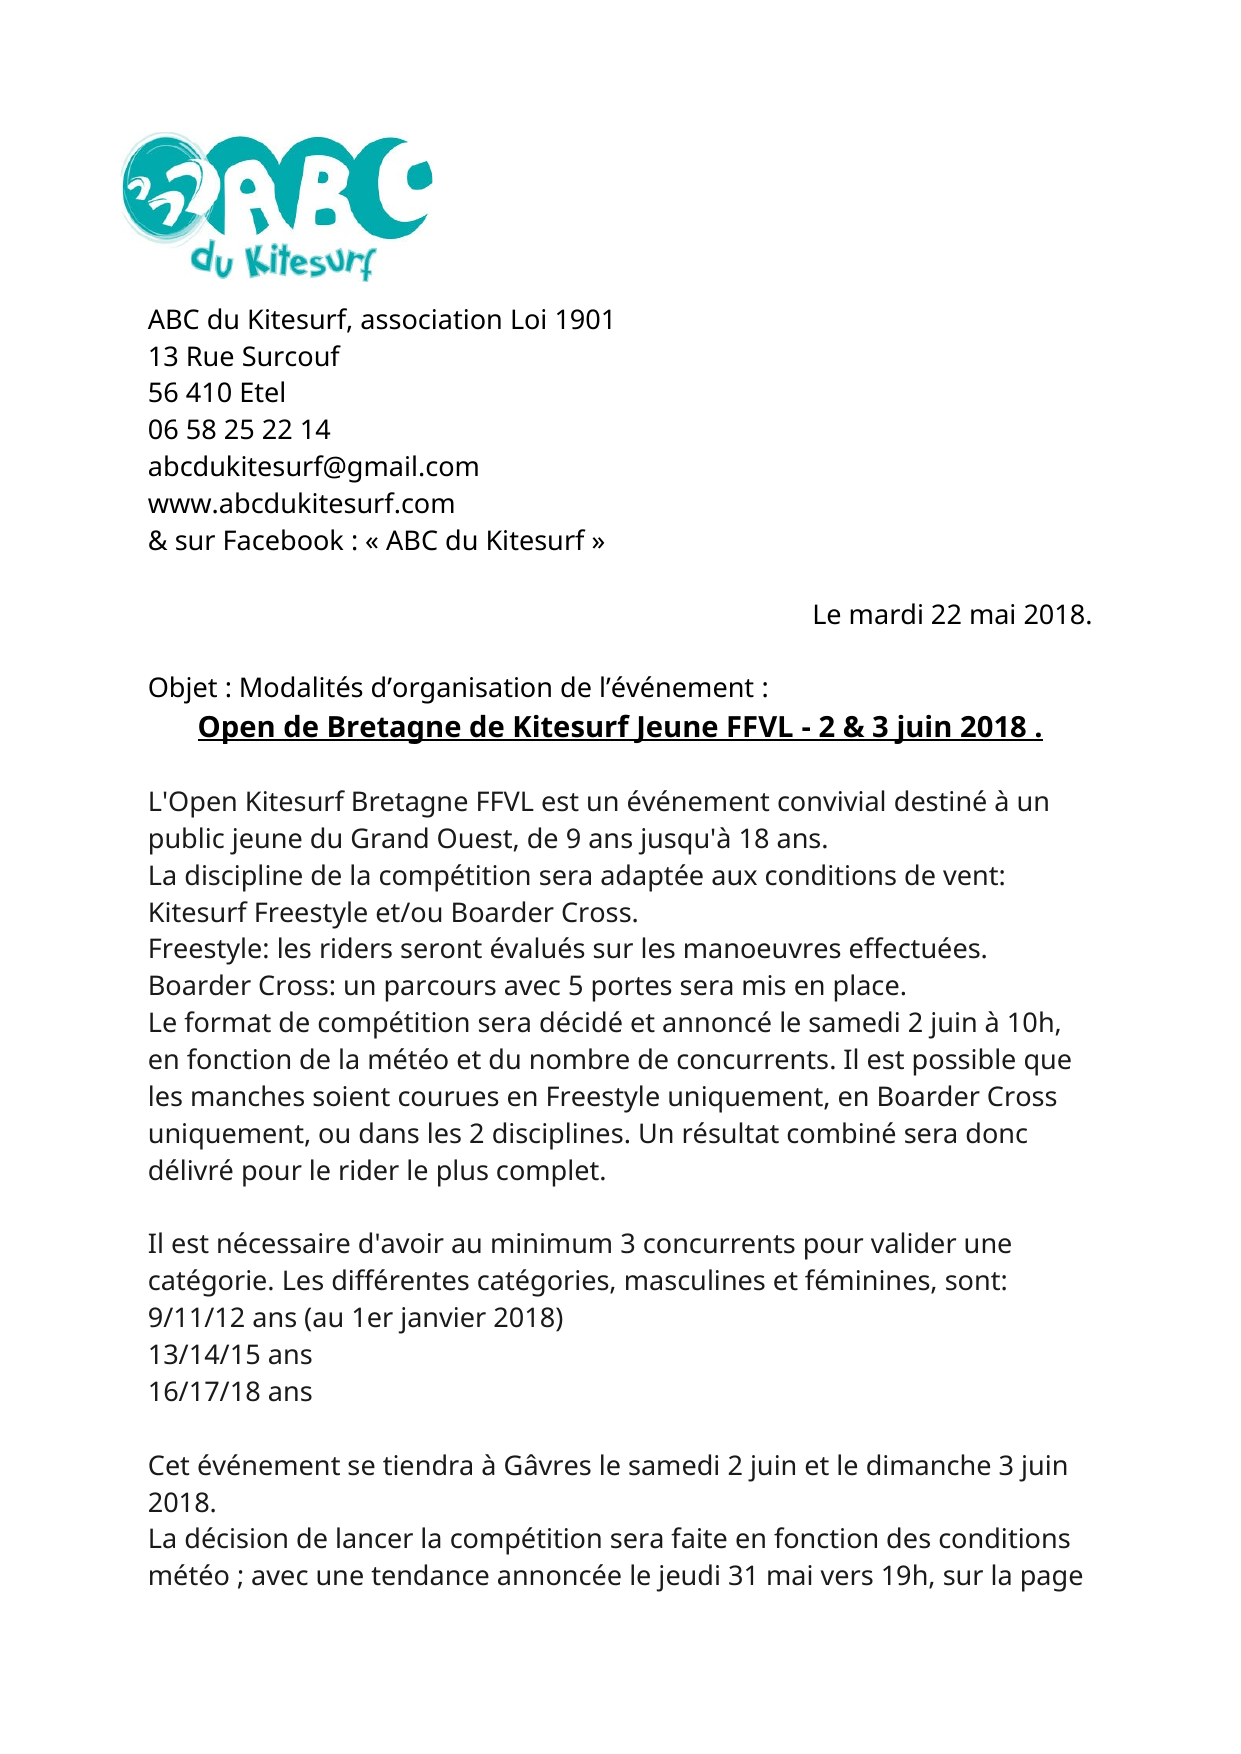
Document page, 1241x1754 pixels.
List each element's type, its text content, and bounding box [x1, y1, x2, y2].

text L'Open Kitesurf Bretagne FFVL est un événement convivial destiné à un public jeune du Grand Ouest, de 9 ans jusqu'à 18 ans. [148, 782, 1093, 856]
text 16/17/18 ans [148, 1372, 1093, 1409]
picture [120, 132, 433, 282]
text Il est nécessaire d'avoir au minimum 3 concurrents pour valider une catégorie. Les différentes catégories, masculines et féminines, sont: [148, 1225, 1093, 1299]
text Freestyle: les riders seront évalués sur les manoeuvres effectuées. [148, 930, 1093, 967]
text 13/14/15 ans [148, 1336, 1093, 1372]
text & sur Facebook : « ABC du Kitesurf » [148, 521, 1093, 558]
text ABC du Kitesurf, association Loi 1901 [148, 300, 1093, 337]
text Le format de compétition sera décidé et annoncé le samedi 2 juin à 10h, en fonction de la météo et du nombre de concurrents. Il est possible que les manches soient courues en Freestyle uniquement, en Boarder Cross uniquement, ou dans les 2 disciplines. Un résultat combiné sera donc délivré pour le rider le plus complet. [148, 1004, 1093, 1188]
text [148, 1520, 1093, 1594]
text Objet : Modalités d’organisation de l’événement : [148, 669, 1093, 706]
text 13 Rue Surcouf [148, 337, 1093, 374]
text 9/11/12 ans (au 1er janvier 2018) [148, 1299, 1093, 1336]
text La discipline de la compétition sera adaptée aux conditions de vent: Kitesurf Freestyle et/ou Boarder Cross. [148, 856, 1093, 930]
text abcdukitesurf@gmail.com [148, 448, 1093, 484]
text Boarder Cross: un parcours avec 5 portes sera mis en place. [148, 967, 1093, 1004]
text Le mardi 22 mai 2018. [148, 595, 1093, 632]
text Cet événement se tiendra à Gâvres le samedi 2 juin et le dimanche 3 juin 2018. [148, 1446, 1093, 1520]
text 56 410 Etel [148, 374, 1093, 411]
text Open de Bretagne de Kitesurf Jeune FFVL - 2 & 3 juin 2018 . [148, 706, 1093, 746]
text www.abcdukitesurf.com [148, 484, 1093, 521]
text 06 58 25 22 14 [148, 411, 1093, 448]
